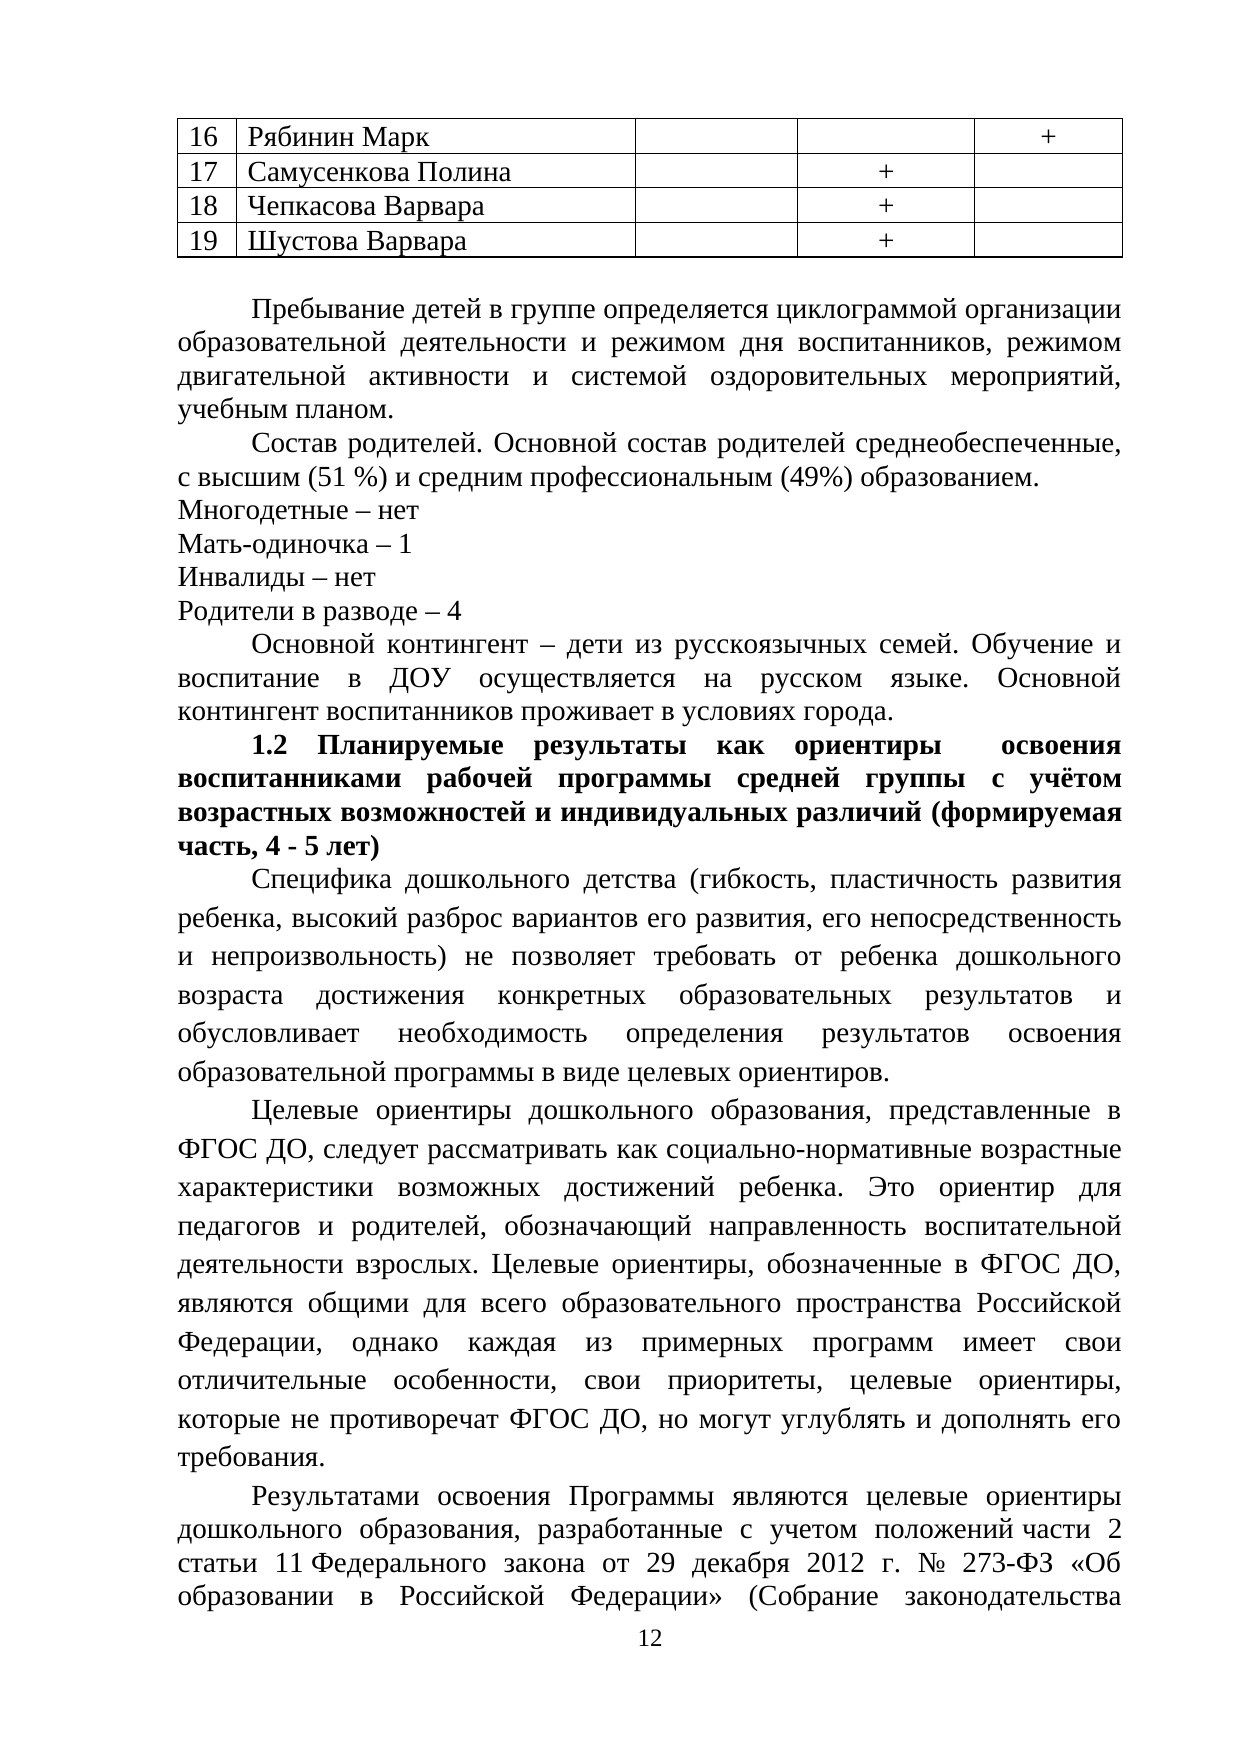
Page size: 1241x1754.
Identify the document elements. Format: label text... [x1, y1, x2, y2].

text Целевые ориентиры дошкольного образования, представленные в ФГОС ДО, следует рассматривать как социально-нормативные возрастные характеристики возможных достижений ребенка. Это ориентир для педагогов и родителей, обозначающий направленность воспитательной деятельности взрослых. Целевые ориентиры, обозначенные в ФГОС ДО, являются общими для всего образовательного пространства Российской Федерации, однако каждая из примерных программ имеет свои отличительные особенности, свои приоритеты, целевые ориентиры, которые не противоречат ФГОС ДО, но могут углублять и дополнять его требования. [177, 1092, 1122, 1473]
table_cell [975, 188, 1122, 222]
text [177, 1478, 1122, 1612]
text Основной контингент – дети из русскоязычных семей. Обучение и воспитание в ДОУ осуществляется на русском языке. Основной контингент воспитанников проживает в условиях города. [177, 626, 1122, 727]
table_cell [636, 223, 797, 256]
table_cell + [798, 188, 974, 222]
text Инвалиды – нет [177, 559, 1122, 593]
table_cell 16 [178, 119, 236, 153]
table_cell Рябинин Марк [237, 119, 635, 153]
text 1.2 Планируемые результаты как ориентиры освоения воспитанниками рабочей программы средней группы с учётом возрастных возможностей и индивидуальных различий (формируемая часть, 4 - 5 лет) [177, 727, 1122, 861]
table_cell 18 [178, 188, 236, 222]
text Многодетные – нет [177, 492, 1122, 526]
table_cell 19 [178, 223, 236, 256]
table_cell 17 [178, 154, 236, 187]
table_cell [636, 188, 797, 222]
table_cell [636, 119, 797, 153]
table_cell [975, 154, 1122, 187]
table_cell Шустова Варвара [237, 223, 635, 256]
table_cell [636, 154, 797, 187]
table_cell + [798, 154, 974, 187]
table_cell [798, 119, 974, 153]
table_cell [975, 223, 1122, 256]
table_cell + [975, 119, 1122, 153]
table_cell + [798, 223, 974, 256]
text Мать-одиночка – 1 [177, 526, 1122, 559]
table_cell Чепкасова Варвара [237, 188, 635, 222]
table_cell Самусенкова Полина [237, 154, 635, 187]
text Состав родителей. Основной состав родителей среднеобеспеченные, с высшим (51 %) и средним профессиональным (49%) образованием. [177, 425, 1122, 492]
text Пребывание детей в группе определяется циклограммой организации образовательной деятельности и режимом дня воспитанников, режимом двигательной активности и системой оздоровительных мероприятий, учебным планом. [177, 291, 1122, 425]
text Специфика дошкольного детства (гибкость, пластичность развития ребенка, высокий разброс вариантов его развития, его непосредственность и непроизвольность) не позволяет требовать от ребенка дошкольного возраста достижения конкретных образовательных результатов и обусловливает необходимость определения результатов освоения образовательной программы в виде целевых ориентиров. [177, 861, 1122, 1087]
text Родители в разводе – 4 [177, 593, 1122, 626]
